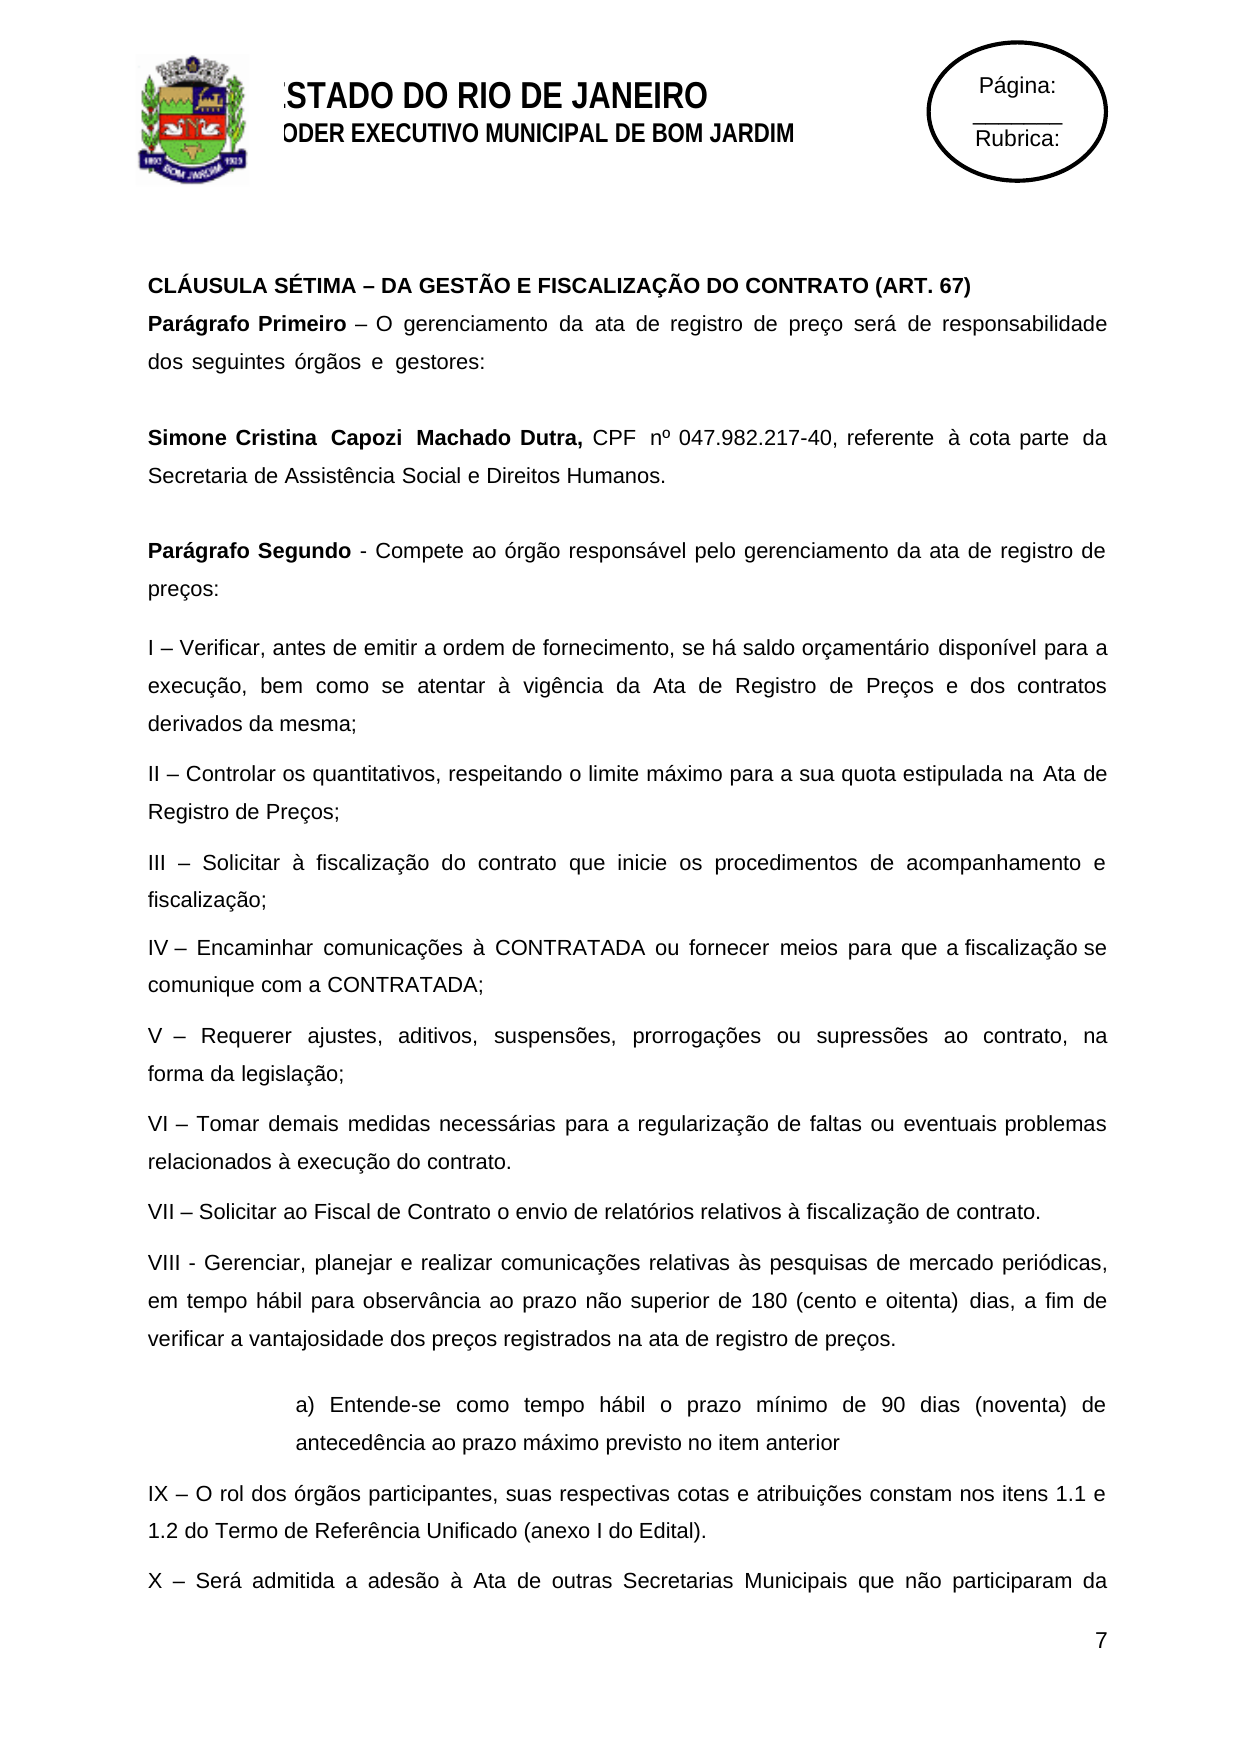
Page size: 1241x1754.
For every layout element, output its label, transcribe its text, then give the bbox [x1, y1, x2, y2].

text VII – Solicitar ao Fiscal de Contrato o envio de relatórios relativos à fiscalização de contrato. [148, 1199, 1107, 1224]
text Parágrafo Primeiro – O gerenciamento da ata de registro de preço será de responsabilidade dos seguintes órgãos e gestores: [148, 311, 1107, 374]
text Simone Cristina Capozi Machado Dutra, CPF nº 047.982.217-40, referente à cota parte da Secretaria de Assistência Social e Direitos Humanos. [148, 425, 1107, 488]
text II – Controlar os quantitativos, respeitando o limite máximo para a sua quota estipulada na Ata de Registro de Preços; [148, 761, 1107, 824]
text III – Solicitar à fiscalização do contrato que inicie os procedimentos de acompanhamento e fiscalização; [148, 849, 1107, 912]
text IX – O rol dos órgãos participantes, suas respectivas cotas e atribuições constam nos itens 1.1 e 1.2 do Termo de Referência Unificado (anexo I do Edital). [148, 1481, 1107, 1543]
text IV – Encaminhar comunicações à CONTRATADA ou fornecer meios para que a fiscalização se comunique com a CONTRATADA; [148, 934, 1107, 998]
text a) Entende-se como tempo hábil o prazo mínimo de 90 dias (noventa) de antecedência ao prazo máximo previsto no item anterior [295, 1392, 1107, 1455]
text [148, 1568, 1107, 1593]
text VIII - Gerenciar, planejar e realizar comunicações relativas às pesquisas de mercado periódicas, em tempo hábil para observância ao prazo não superior de 180 (cento e oitenta) dias, a fim de verificar a vantajosidade dos preços registrados na ata de registro de preços. [148, 1250, 1107, 1351]
text I – Verificar, antes de emitir a ordem de fornecimento, se há saldo orçamentário disponível para a execução, bem como se atentar à vigência da Ata de Registro de Preços e dos contratos derivados da mesma; [148, 635, 1107, 736]
text V – Requerer ajustes, aditivos, suspensões, prorrogações ou supressões ao contrato, na forma da legislação; [148, 1023, 1107, 1086]
text Parágrafo Segundo - Compete ao órgão responsável pelo gerenciamento da ata de registro de preços: [148, 538, 1107, 601]
text VI – Tomar demais medidas necessárias para a regularização de faltas ou eventuais problemas relacionados à execução do contrato. [148, 1111, 1107, 1174]
text CLÁUSULA SÉTIMA – DA GESTÃO E FISCALIZAÇÃO DO CONTRATO (ART. 67) [148, 273, 1107, 298]
